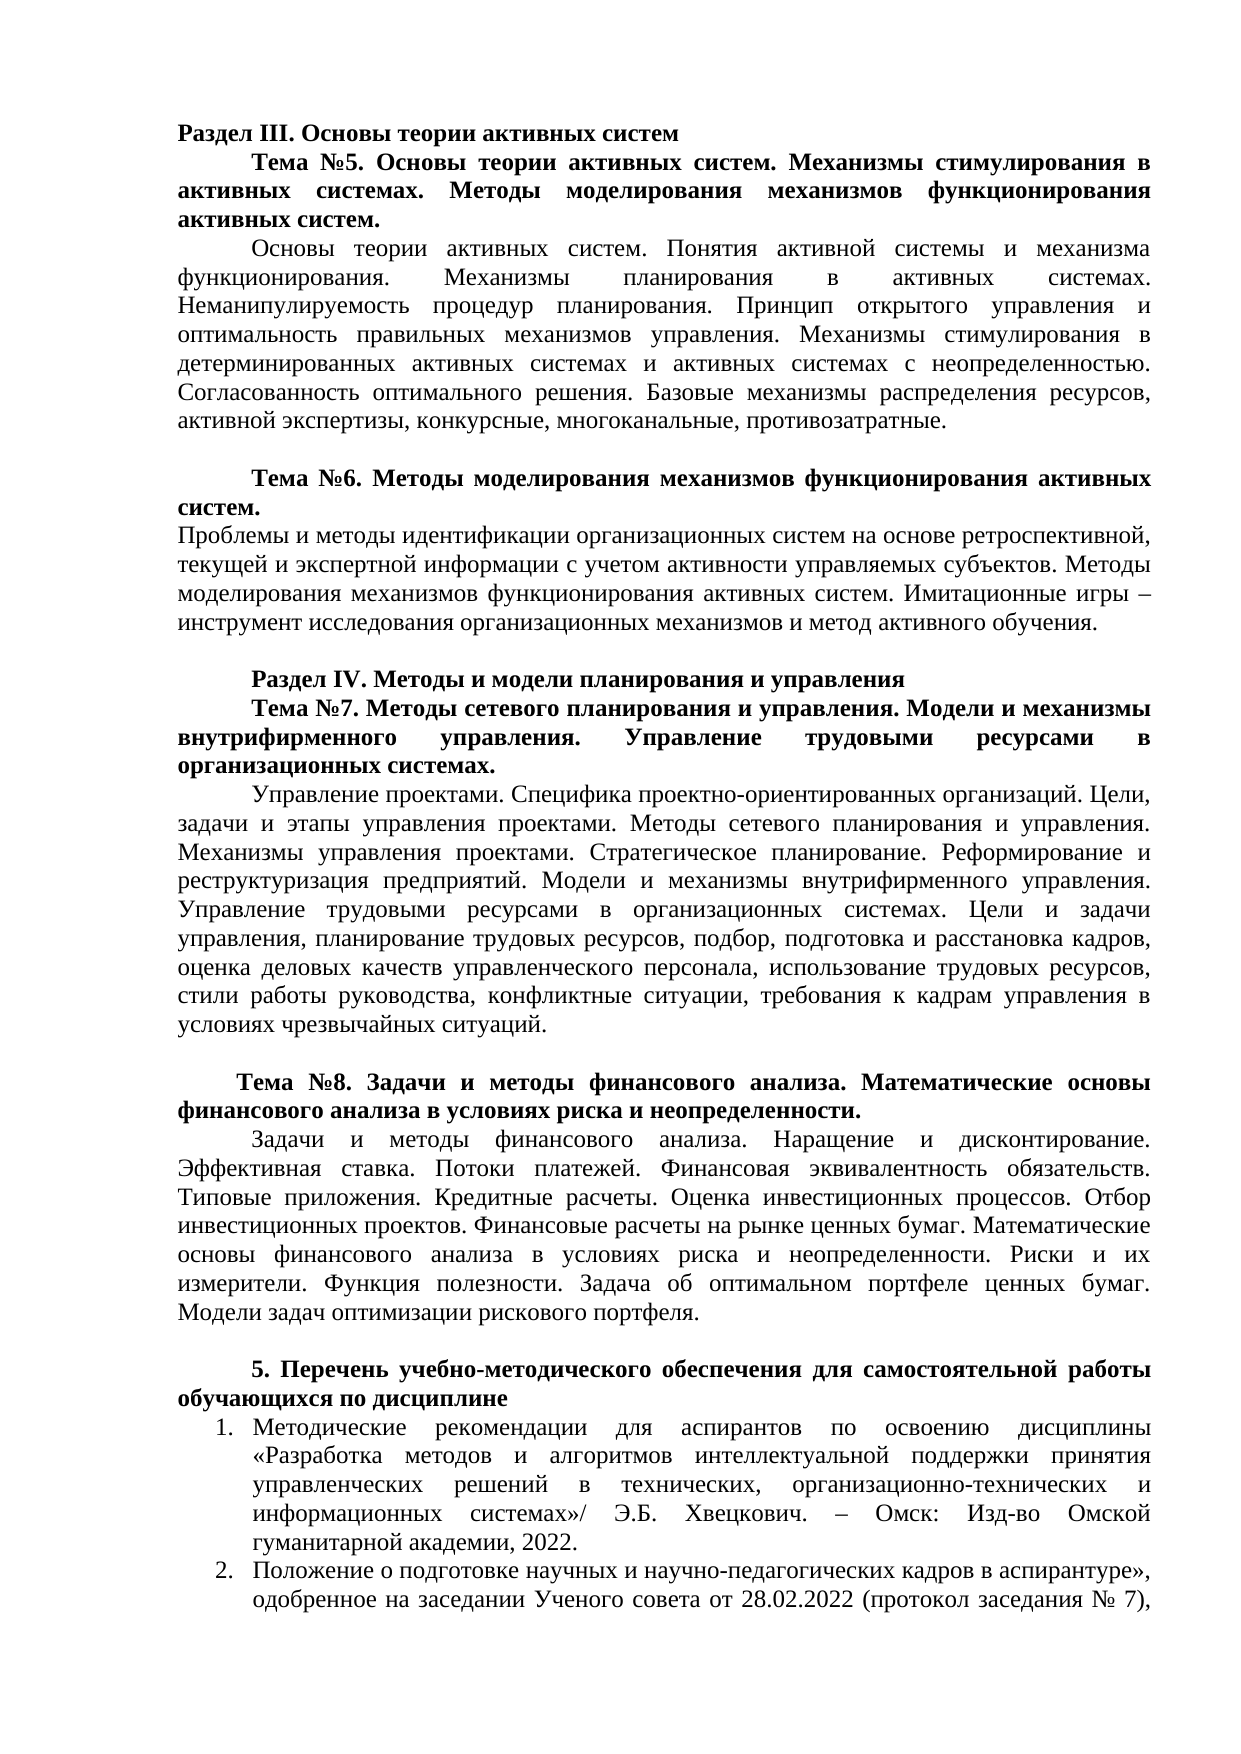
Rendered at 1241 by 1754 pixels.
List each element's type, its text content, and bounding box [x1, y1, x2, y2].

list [215, 1556, 1152, 1613]
text Тема №5. Основы теории активных систем. Механизмы стимулирования в активных системах. Методы моделирования механизмов функционирования активных систем. [177, 147, 1152, 233]
text Проблемы и методы идентификации организационных систем на основе ретроспективной, текущей и экспертной информации с учетом активности управляемых субъектов. Методы моделирования механизмов функционирования активных систем. Имитационные игры – инструмент исследования организационных механизмов и метод активного обучения. [177, 521, 1152, 636]
text Управление проектами. Специфика проектно-ориентированных организаций. Цели, задачи и этапы управления проектами. Методы сетевого планирования и управления. Механизмы управления проектами. Стратегическое планирование. Реформирование и реструктуризация предприятий. Модели и механизмы внутрифирменного управления. Управление трудовыми ресурсами в организационных системах. Цели и задачи управления, планирование трудовых ресурсов, подбор, подготовка и расстановка кадров, оценка деловых качеств управленческого персонала, использование трудовых ресурсов, стили работы руководства, конфликтные ситуации, требования к кадрам управления в условиях чрезвычайных ситуаций. [177, 779, 1152, 1038]
text Тема №6. Методы моделирования механизмов функционирования активных систем. [177, 463, 1152, 521]
list Методические рекомендации для аспирантов по освоению дисциплины «Разработка методов и алгоритмов интеллектуальной поддержки принятия управленческих решений в технических, организационно-технических и информационных системах»/ Э.Б. Хвецкович. – Омск: Изд-во Омской гуманитарной академии, 2022. [215, 1412, 1152, 1556]
text 5. Перечень учебно-методического обеспечения для самостоятельной работы обучающихся по дисциплине [177, 1354, 1152, 1412]
text Тема №7. Методы сетевого планирования и управления. Модели и механизмы внутрифирменного управления. Управление трудовыми ресурсами в организационных системах. [177, 693, 1152, 779]
text Задачи и методы финансового анализа. Наращение и дисконтирование. Эффективная ставка. Потоки платежей. Финансовая эквивалентность обязательств. Типовые приложения. Кредитные расчеты. Оценка инвестиционных процессов. Отбор инвестиционных проектов. Финансовые расчеты на рынке ценных бумаг. Математические основы финансового анализа в условиях риска и неопределенности. Риски и их измерители. Функция полезности. Задача об оптимальном портфеле ценных бумаг. Модели задач оптимизации рискового портфеля. [177, 1124, 1152, 1326]
text Тема №8. Задачи и методы финансового анализа. Математические основы финансового анализа в условиях риска и неопределенности. [177, 1067, 1152, 1124]
text Основы теории активных систем. Понятия активной системы и механизма функционирования. Механизмы планирования в активных системах. Неманипулируемость процедур планирования. Принцип открытого управления и оптимальность правильных механизмов управления. Механизмы стимулирования в детерминированных активных системах и активных системах с неопределенностью. Согласованность оптимального решения. Базовые механизмы распределения ресурсов, активной экспертизы, конкурсные, многоканальные, противозатратные. [177, 233, 1152, 434]
text Раздел IV. Методы и модели планирования и управления [177, 664, 1152, 693]
text Раздел III. Основы теории активных систем [177, 118, 1152, 147]
